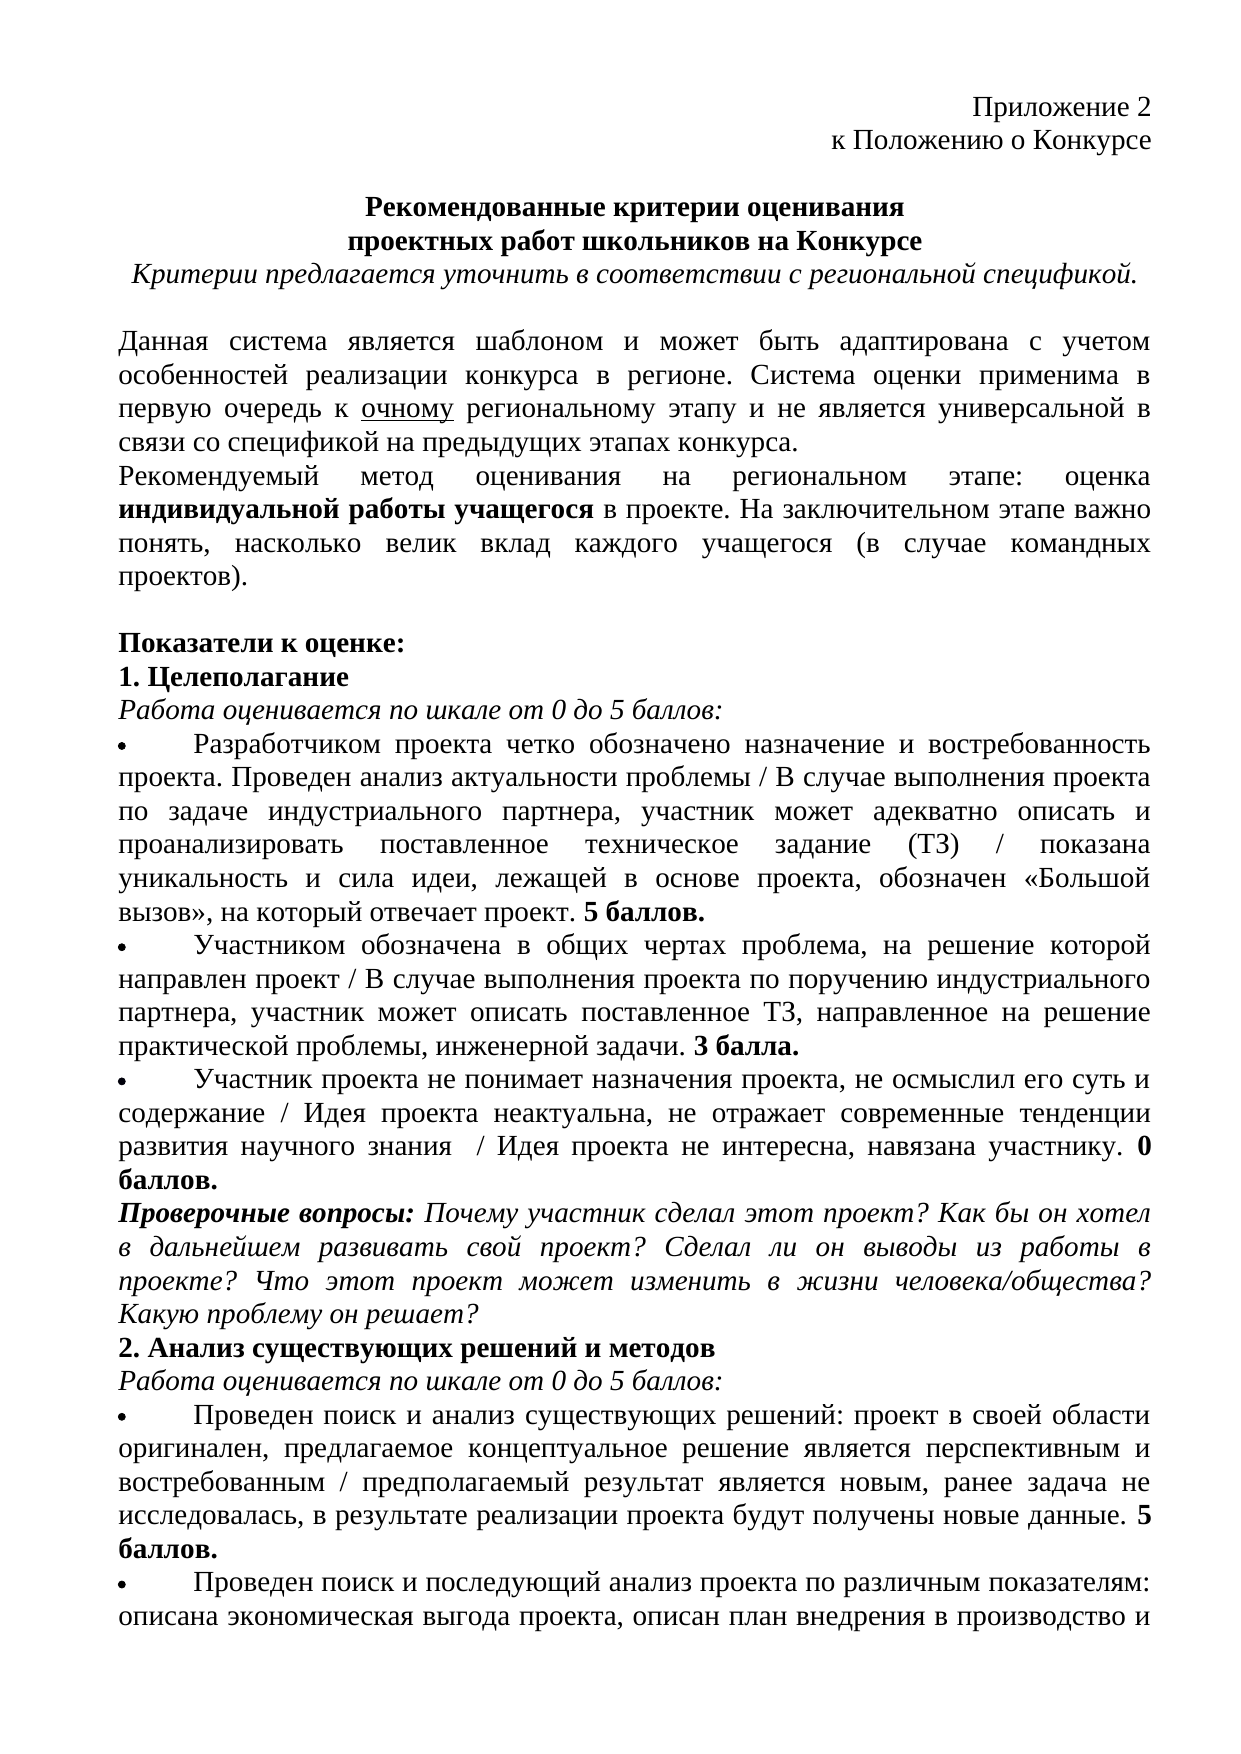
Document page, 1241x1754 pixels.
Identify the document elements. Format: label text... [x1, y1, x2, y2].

text к Положению о Конкурсе [118, 122, 1152, 156]
text 2. Анализ существующих решений и методов Работа оценивается по шкале от 0 до 5 баллов: [118, 1330, 1152, 1397]
text проектных работ школьников на Конкурсе [118, 223, 1152, 256]
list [118, 1564, 1152, 1632]
list Участник проекта не понимает назначения проекта, не осмыслил его суть и содержание / Идея проекта неактуальна, не отражает современные тенденции развития научного знания / Идея проекта не интересна, навязана участнику. 0 баллов. [118, 1061, 1152, 1196]
text Приложение 2 [118, 89, 1152, 122]
text 1. Целеполагание [118, 659, 1152, 692]
list Участником обозначена в общих чертах проблема, на решение которой направлен проект / В случае выполнения проекта по поручению индустриального партнера, участник может описать поставленное ТЗ, направленное на решение практической проблемы, инженерной задачи. 3 балла. [118, 927, 1152, 1061]
text Рекомендуемый метод оценивания на региональном этапе: оценка индивидуальной работы учащегося в проекте. На заключительном этапе важно понять, насколько велик вклад каждого учащегося (в случае командных проектов). [118, 458, 1152, 592]
text Рекомендованные критерии оценивания [118, 189, 1152, 223]
text Критерии предлагается уточнить в соответствии с региональной спецификой. [118, 256, 1152, 290]
text Данная система является шаблоном и может быть адаптирована с учетом особенностей реализации конкурса в регионе. Система оценки применима в первую очередь к очному региональному этапу и не является универсальной в связи со спецификой на предыдущих этапах конкурса. [118, 323, 1152, 458]
text Показатели к оценке: [118, 625, 1152, 659]
list Разработчиком проекта четко обозначено назначение и востребованность проекта. Проведен анализ актуальности проблемы / В случае выполнения проекта по задаче индустриального партнера, участник может адекватно описать и проанализировать поставленное техническое задание (ТЗ) / показана уникальность и сила идеи, лежащей в основе проекта, обозначен «Большой вызов», на который отвечает проект. 5 баллов. [118, 726, 1152, 927]
text Работа оценивается по шкале от 0 до 5 баллов: [118, 692, 1152, 726]
text Проверочные вопросы: Почему участник сделал этот проект? Как бы он хотел в дальнейшем развивать свой проект? Сделал ли он выводы из работы в проекте? Что этот проект может изменить в жизни человека/общества? Какую проблему он решает? [118, 1196, 1152, 1330]
list Проведен поиск и анализ существующих решений: проект в своей области оригинален, предлагаемое концептуальное решение является перспективным и востребованным / предполагаемый результат является новым, ранее задача не исследовалась, в результате реализации проекта будут получены новые данные. 5 баллов. [118, 1397, 1152, 1564]
